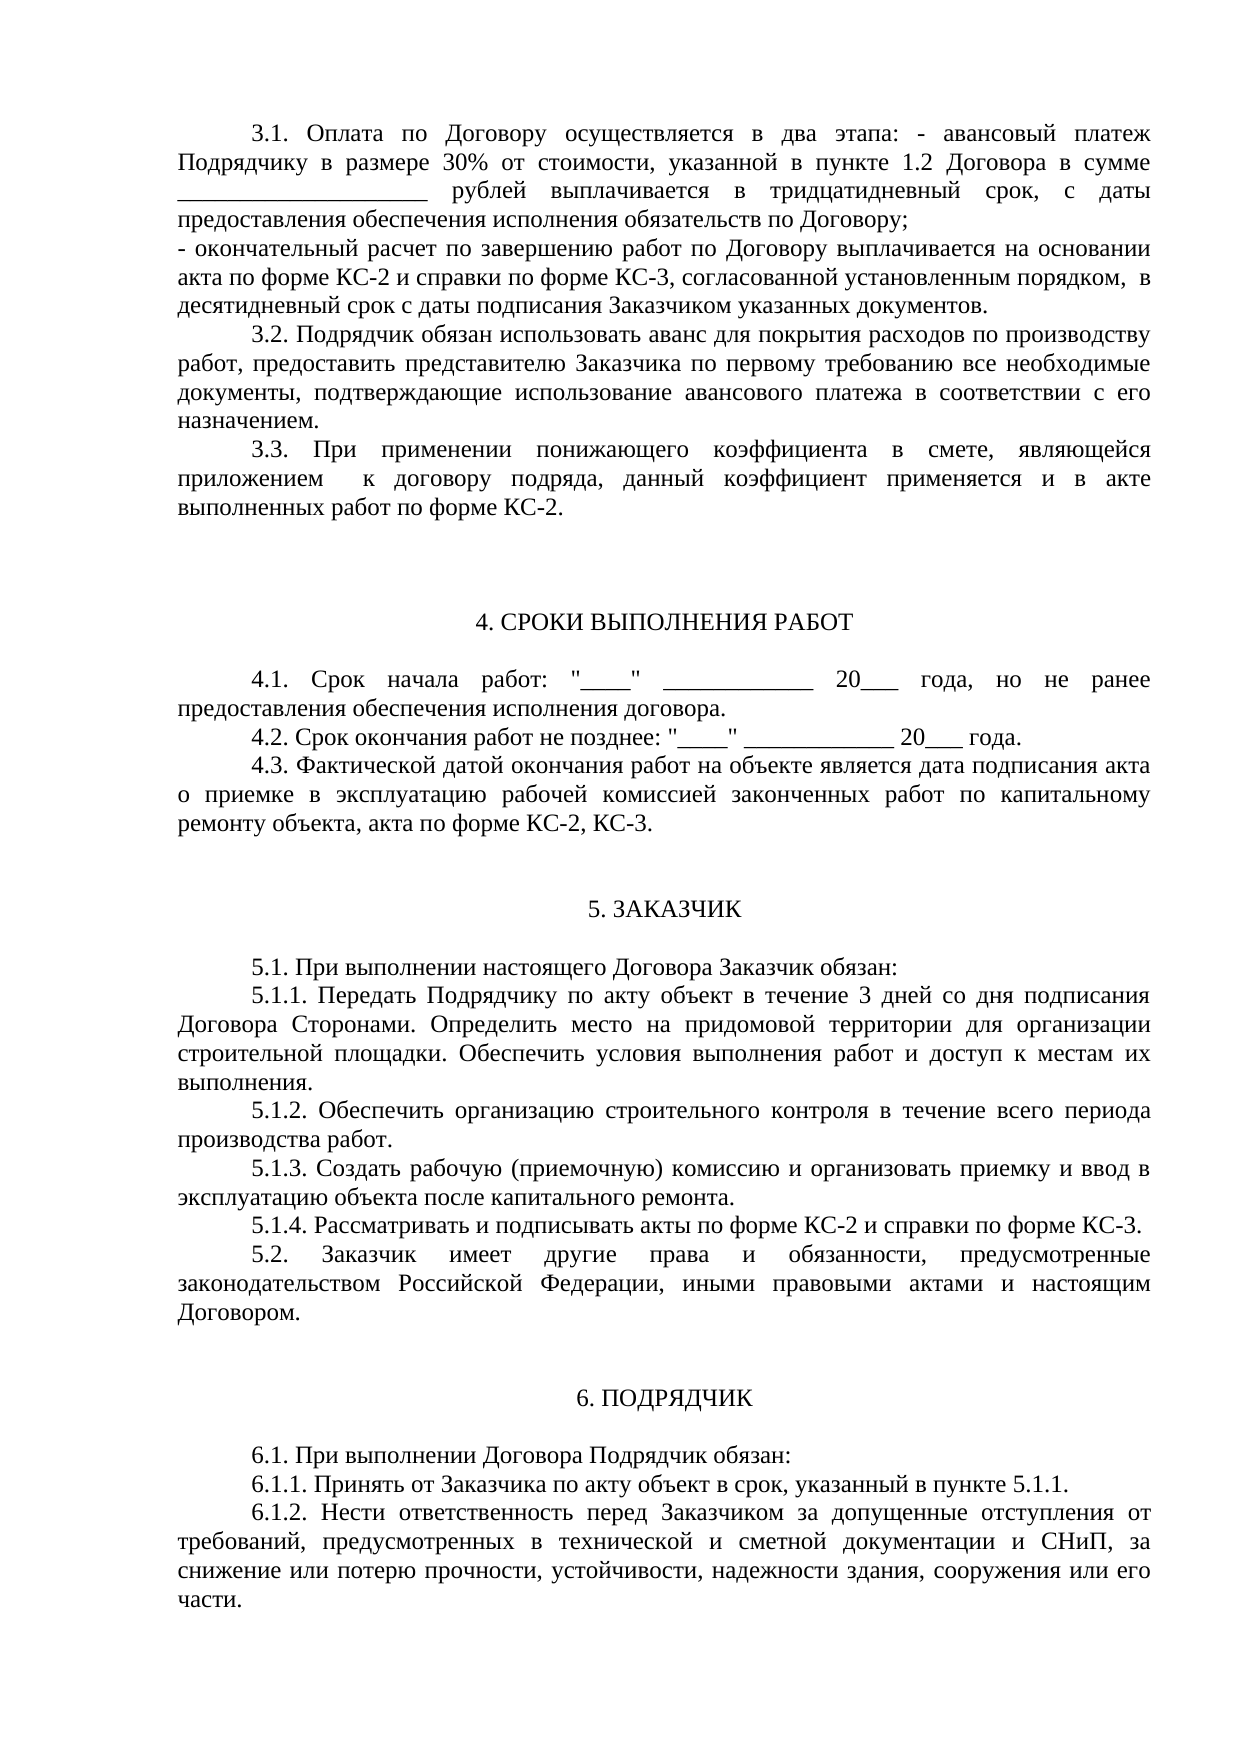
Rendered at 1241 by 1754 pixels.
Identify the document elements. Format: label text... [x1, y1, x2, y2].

text 6.1.2. Нести ответственность перед Заказчиком за допущенные отступления от требований, предусмотренных в технической и сметной документации и СНиП, за снижение или потерю прочности, устойчивости, надежности здания, сооружения или его части. [177, 1497, 1152, 1612]
text 5.1.4. Рассматривать и подписывать акты по форме КС-2 и справки по форме КС-3. [177, 1211, 1152, 1239]
text 3.1. Оплата по Договору осуществляется в два этапа: - авансовый платеж Подрядчику в размере 30% от стоимости, указанной в пункте 1.2 Договора в сумме ____________________ рублей выплачивается в тридцатидневный срок, с даты предоставления обеспечения исполнения обязательств по Договору; [177, 118, 1152, 233]
text 6.1.1. Принять от Заказчика по акту объект в срок, указанный в пункте 5.1.1. [177, 1469, 1152, 1497]
text 4. СРОКИ ВЫПОЛНЕНИЯ РАБОТ [177, 607, 1152, 636]
text 6.1. При выполнении Договора Подрядчик обязан: [177, 1440, 1152, 1469]
text - окончательный расчет по завершению работ по Договору выплачивается на основании акта по форме КС-2 и справки по форме КС-3, согласованной установленным порядком, в десятидневный срок с даты подписания Заказчиком указанных документов. [177, 233, 1152, 319]
text 4.3. Фактической датой окончания работ на объекте является дата подписания акта о приемке в эксплуатацию рабочей комиссией законченных работ по капитальному ремонту объекта, акта по форме КС-2, КС-3. [177, 751, 1152, 837]
text 4.2. Срок окончания работ не позднее: "____" ____________ 20___ года. [177, 722, 1152, 751]
text 5.1. При выполнении настоящего Договора Заказчик обязан: [177, 952, 1152, 981]
text 5. ЗАКАЗЧИК [177, 894, 1152, 923]
text 5.1.3. Создать рабочую (приемочную) комиссию и организовать приемку и ввод в эксплуатацию объекта после капитального ремонта. [177, 1153, 1152, 1211]
text 6. ПОДРЯДЧИК [177, 1383, 1152, 1412]
text 5.1.2. Обеспечить организацию строительного контроля в течение всего периода производства работ. [177, 1096, 1152, 1153]
text 4.1. Срок начала работ: "____" ____________ 20___ года, но не ранее предоставления обеспечения исполнения договора. [177, 664, 1152, 722]
text 5.1.1. Передать Подрядчику по акту объект в течение 3 дней со дня подписания Договора Сторонами. Определить место на придомовой территории для организации строительной площадки. Обеспечить условия выполнения работ и доступ к местам их выполнения. [177, 981, 1152, 1096]
text 5.2. Заказчик имеет другие права и обязанности, предусмотренные законодательством Российской Федерации, иными правовыми актами и настоящим Договором. [177, 1239, 1152, 1326]
text 3.3. При применении понижающего коэффициента в смете, являющейся приложением к договору подряда, данный коэффициент применяется и в акте выполненных работ по форме КС-2. [177, 434, 1152, 521]
text 3.2. Подрядчик обязан использовать аванс для покрытия расходов по производству работ, предоставить представителю Заказчика по первому требованию все необходимые документы, подтверждающие использование авансового платежа в соответствии с его назначением. [177, 319, 1152, 434]
